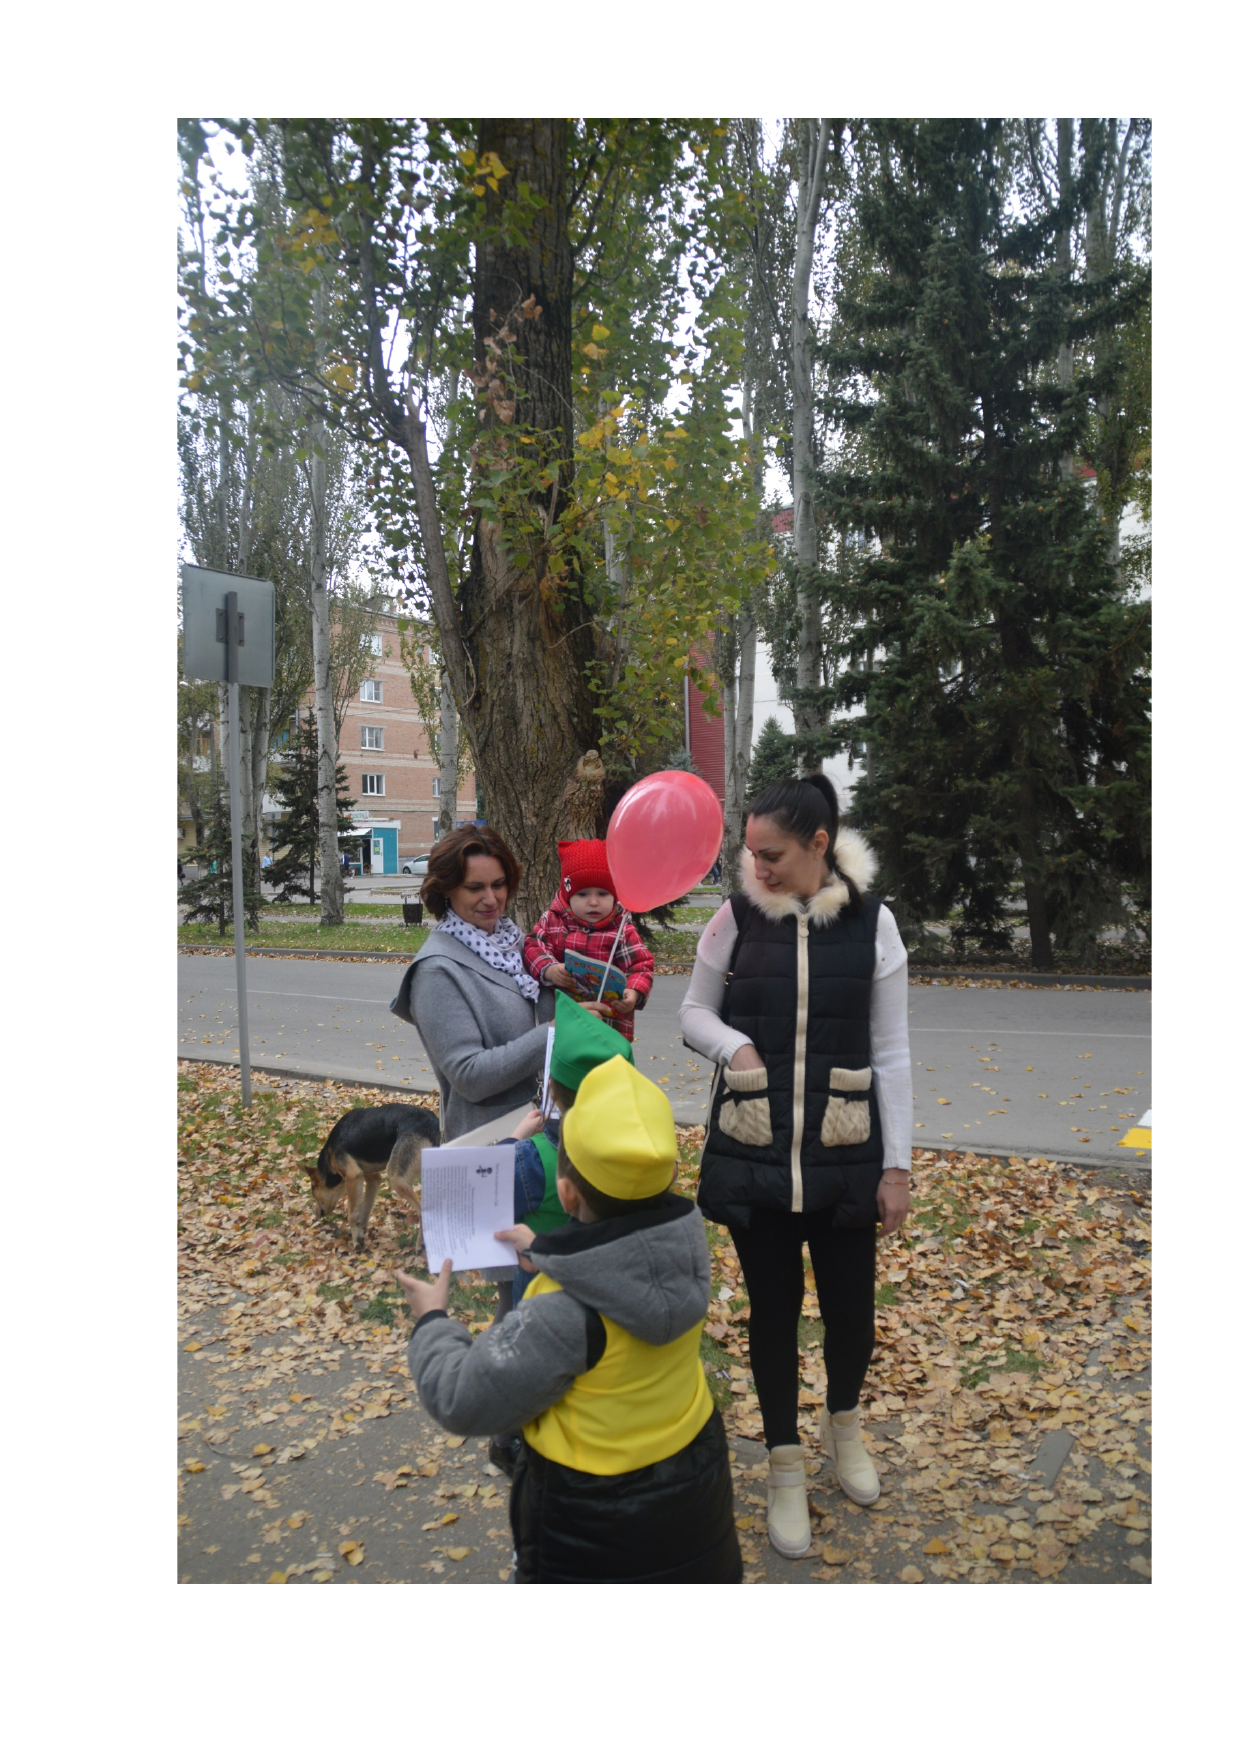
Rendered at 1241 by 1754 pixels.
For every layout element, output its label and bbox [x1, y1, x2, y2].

picture [177, 118, 1152, 1584]
